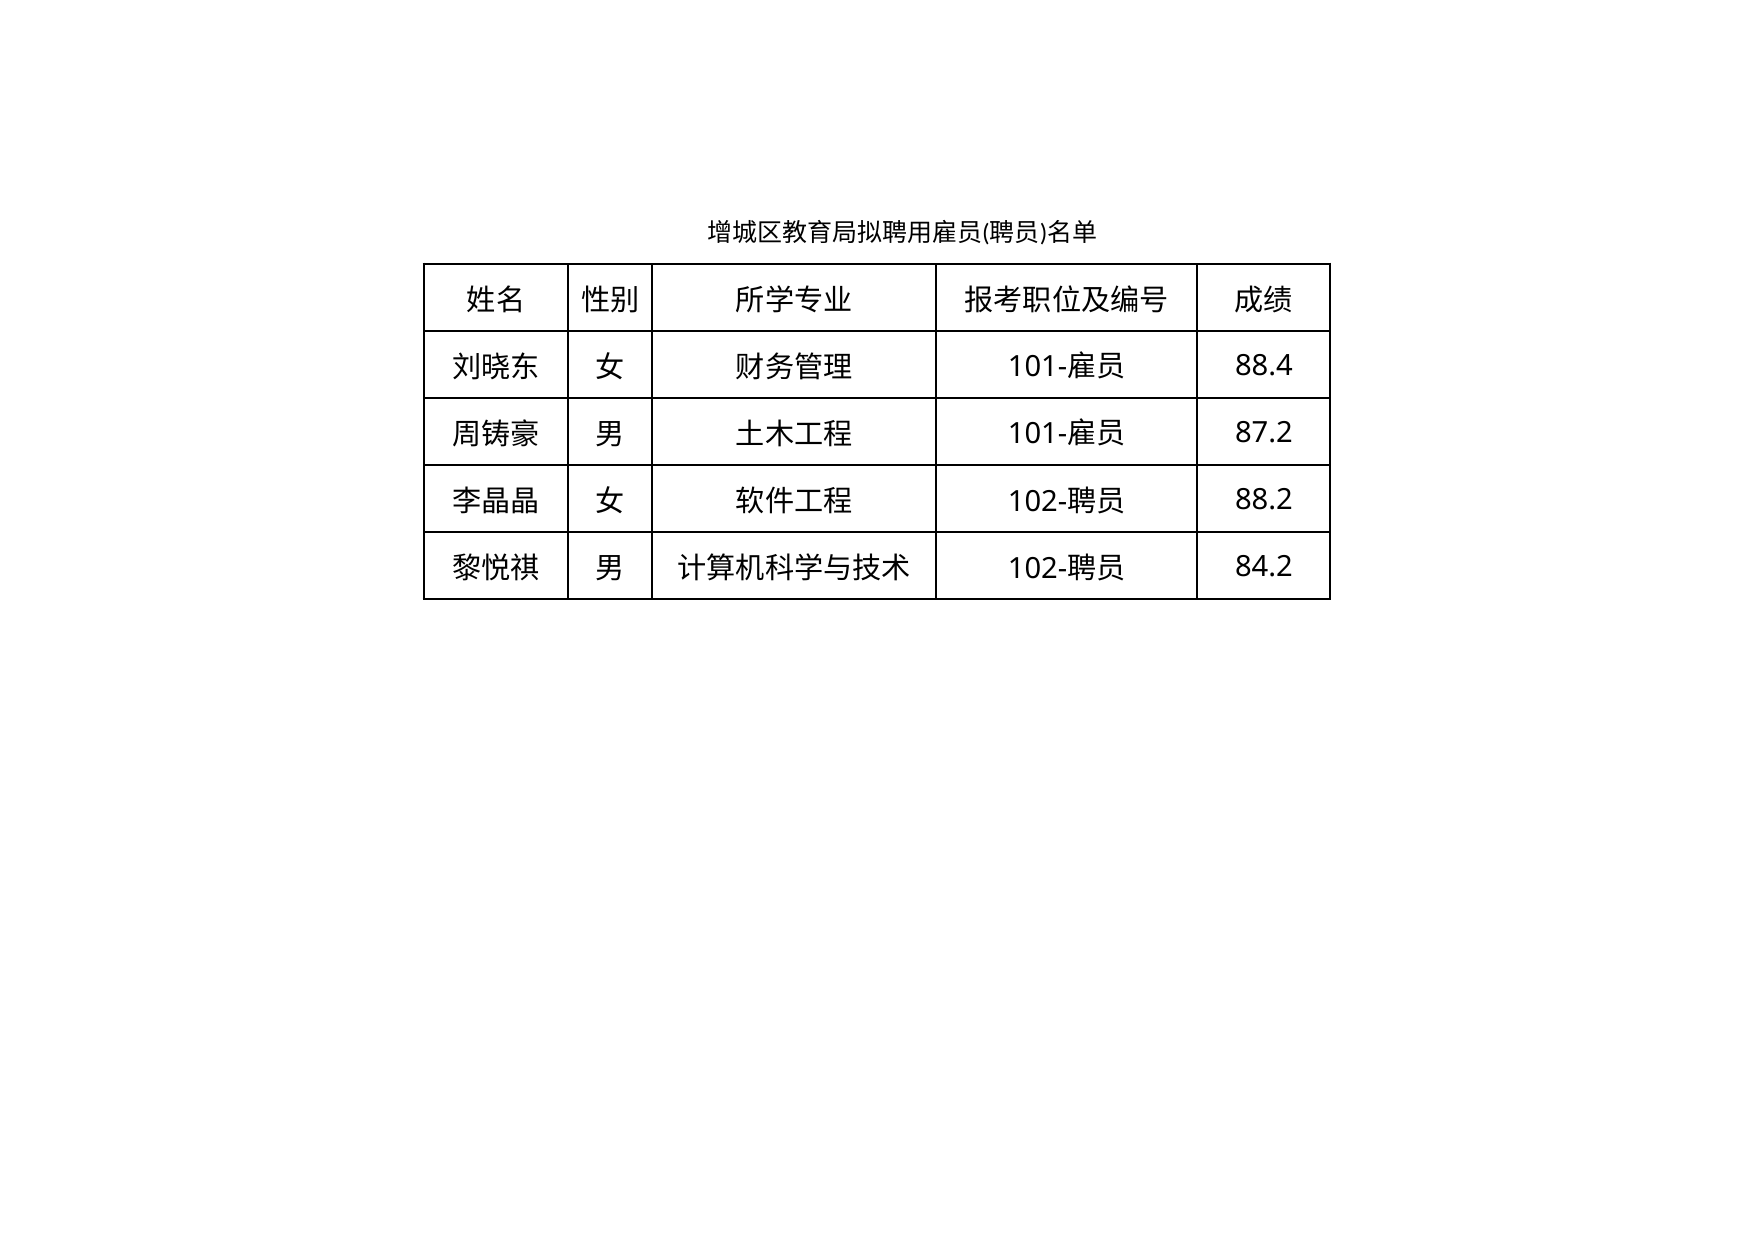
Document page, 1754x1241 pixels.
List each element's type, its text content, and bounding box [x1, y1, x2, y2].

table_cell 102-聘员 [937, 466, 1196, 531]
table_cell 男 [569, 399, 651, 464]
table_cell 87.2 [1198, 399, 1329, 464]
table_cell 黎悦祺 [425, 533, 567, 598]
table_cell 女 [569, 332, 651, 397]
table_cell 女 [569, 466, 651, 531]
table_header 姓名 [425, 265, 567, 330]
table_cell 101-雇员 [937, 332, 1196, 397]
table_cell 财务管理 [653, 332, 935, 397]
table_cell 88.4 [1198, 332, 1329, 397]
table_cell 88.2 [1198, 466, 1329, 531]
text 增城区教育局拟聘用雇员(聘员)名单 [150, 198, 1604, 263]
table_header 报考职位及编号 [937, 265, 1196, 330]
table_cell 李晶晶 [425, 466, 567, 531]
table_cell 软件工程 [653, 466, 935, 531]
table_header 成绩 [1198, 265, 1329, 330]
table_cell 101-雇员 [937, 399, 1196, 464]
table_cell 刘晓东 [425, 332, 567, 397]
table_cell 102-聘员 [937, 533, 1196, 598]
table_cell 土木工程 [653, 399, 935, 464]
table_header 所学专业 [653, 265, 935, 330]
table_cell 84.2 [1198, 533, 1329, 598]
table_cell 男 [569, 533, 651, 598]
table_header 性别 [569, 265, 651, 330]
table_cell 周铸豪 [425, 399, 567, 464]
table_cell 计算机科学与技术 [653, 533, 935, 598]
